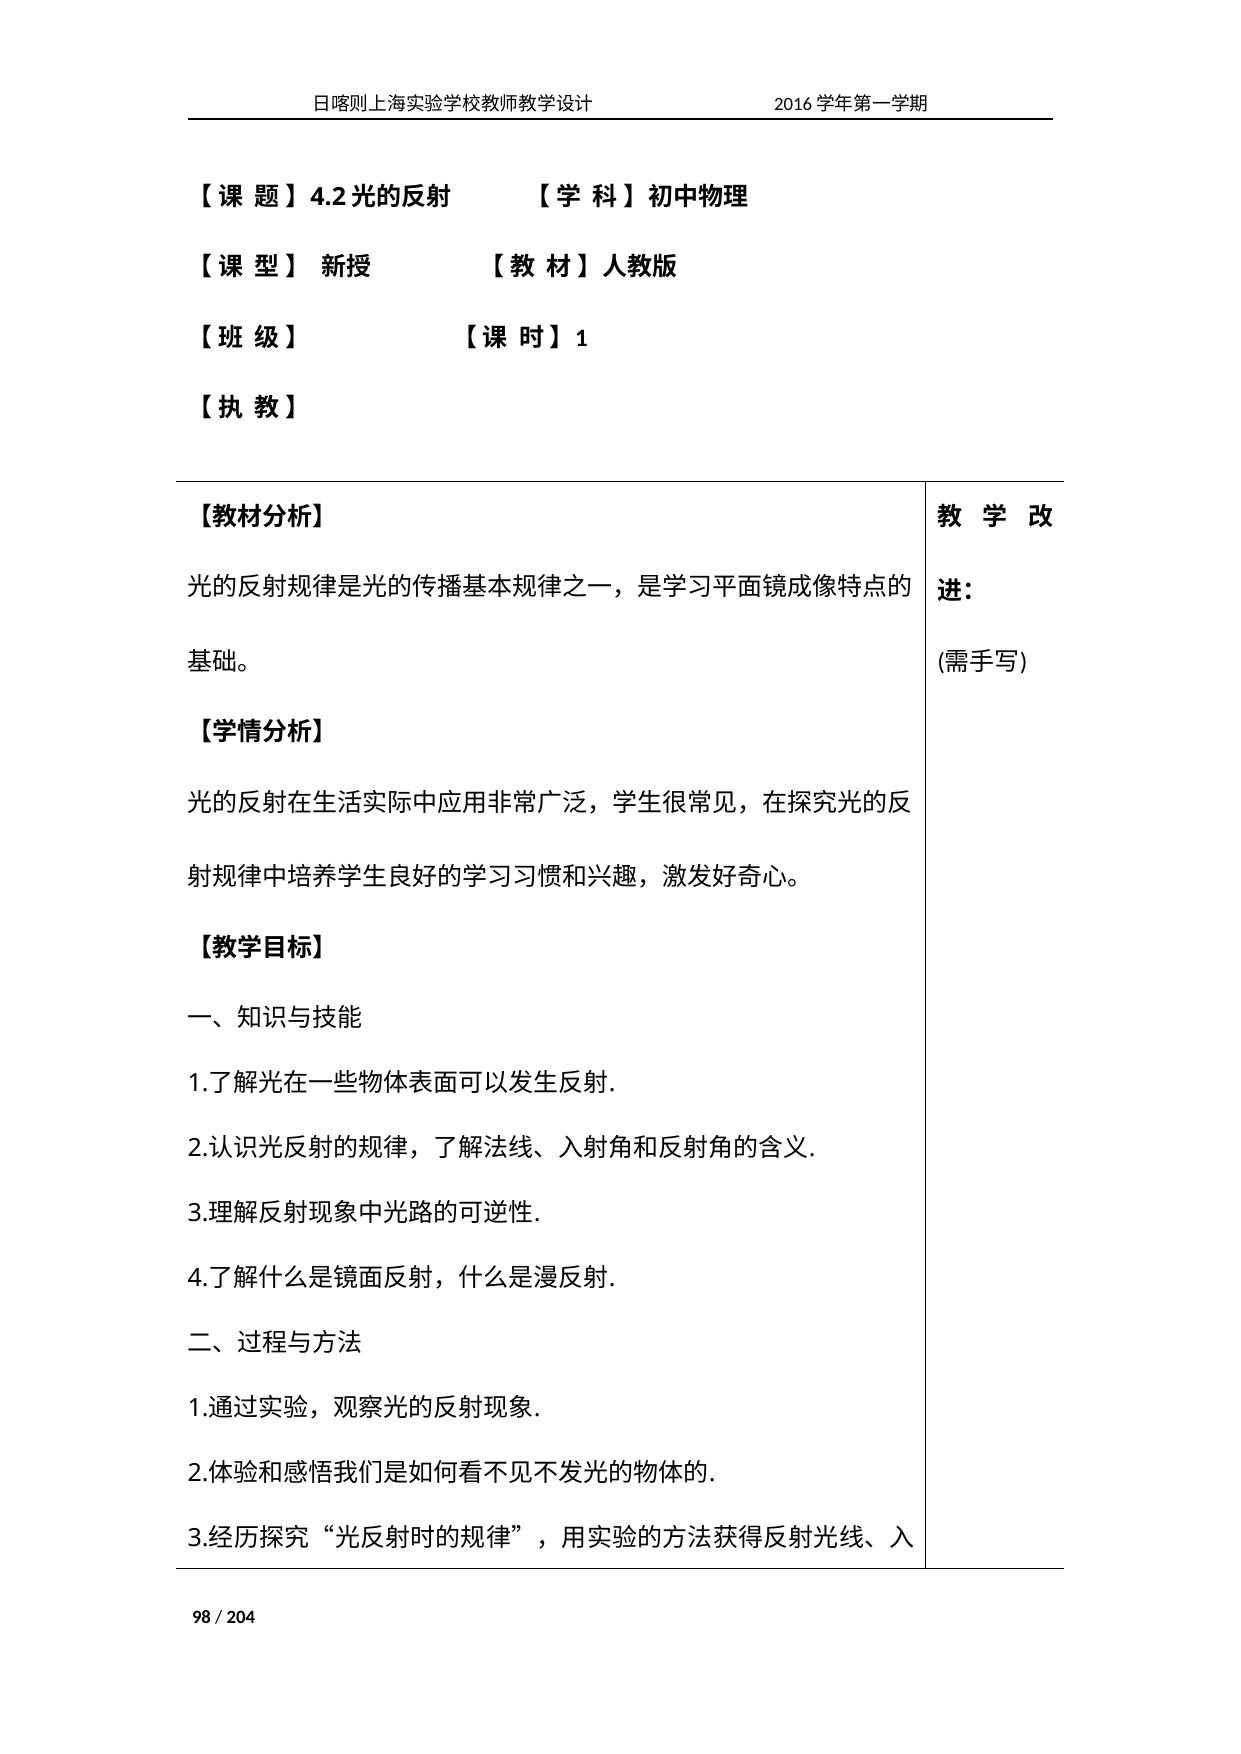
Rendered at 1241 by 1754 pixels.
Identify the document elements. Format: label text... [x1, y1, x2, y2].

text 【 执 教 】 [187, 373, 1053, 438]
text 【 课 题 】4.2 光的反射 【 学 科 】初中物理 [187, 162, 1053, 227]
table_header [176, 482, 925, 1568]
text 【 班 级 】 【 课 时 】1 [187, 303, 1053, 368]
table_header 教学改进： (需手写) [926, 482, 1064, 1568]
text 【 课 型 】 新授 【 教 材 】人教版 [187, 232, 1053, 297]
